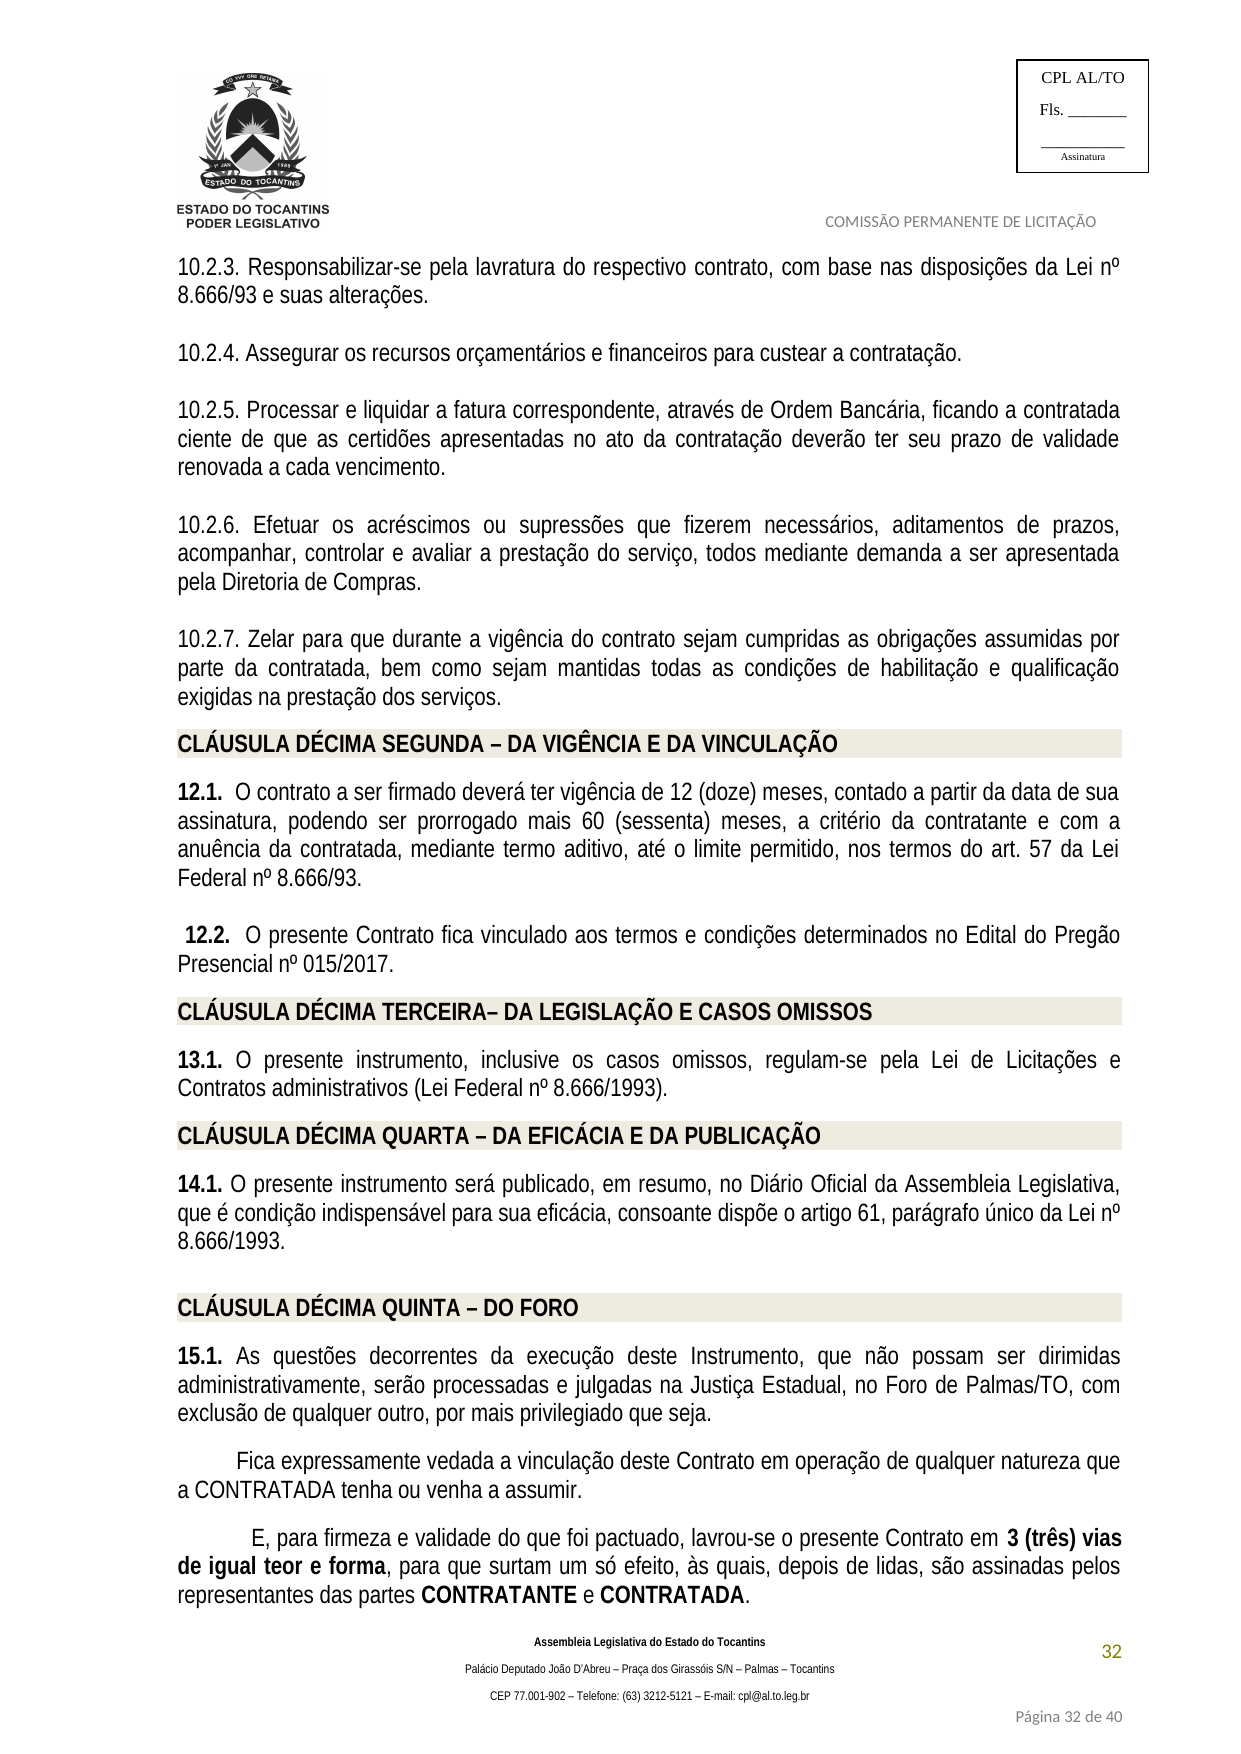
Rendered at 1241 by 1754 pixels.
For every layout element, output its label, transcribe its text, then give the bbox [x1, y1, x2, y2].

text 13.1. O presente instrumento, inclusive os casos omissos, regulam-se pela Lei de Licitações e Contratos administrativos (Lei Federal nº 8.666/1993). [177, 1044, 1122, 1102]
text CLÁUSULA DÉCIMA QUARTA – DA EFICÁCIA E DA PUBLICAÇÃO [177, 1121, 1122, 1150]
text 10.2.3. Responsabilizar-se pela lavratura do respectivo contrato, com base nas disposições da Lei nº 8.666/93 e suas alterações. [177, 252, 1122, 309]
text 15.1. As questões decorrentes da execução deste Instrumento, que não possam ser dirimidas administrativamente, serão processadas e julgadas na Justiça Estadual, no Foro de Palmas/TO, com exclusão de qualquer outro, por mais privilegiado que seja. [177, 1341, 1122, 1427]
text E, para firmeza e validade do que foi pactuado, lavrou-se o presente Contrato em 3 (três) vias de igual teor e forma, para que surtam um só efeito, às quais, depois de lidas, são assinadas pelos representantes das partes CONTRATANTE e CONTRATADA. [177, 1522, 1122, 1608]
text 12.1. O contrato a ser firmado deverá ter vigência de 12 (doze) meses, contado a partir da data de sua assinatura, podendo ser prorrogado mais 60 (sessenta) meses, a critério da contratante e com a anuência da contratada, mediante termo aditivo, até o limite permitido, nos termos do art. 57 da Lei Federal nº 8.666/93. [177, 777, 1122, 892]
text CLÁUSULA DÉCIMA QUINTA – DO FORO [177, 1293, 1122, 1322]
text 10.2.4. Assegurar os recursos orçamentários e financeiros para custear a contratação. [177, 338, 1122, 366]
text 10.2.7. Zelar para que durante a vigência do contrato sejam cumpridas as obrigações assumidas por parte da contratada, bem como sejam mantidas todas as condições de habilitação e qualificação exigidas na prestação dos serviços. [177, 624, 1122, 710]
text 14.1. O presente instrumento será publicado, em resumo, no Diário Oficial da Assembleia Legislativa, que é condição indispensável para sua eficácia, consoante dispõe o artigo 61, parágrafo único da Lei nº 8.666/1993. [177, 1169, 1122, 1255]
text 12.2. O presente Contrato fica vinculado aos termos e condições determinados no Edital do Pregão Presencial nº 015/2017. [177, 920, 1122, 978]
text Fica expressamente vedada a vinculação deste Contrato em operação de qualquer natureza que a CONTRATADA tenha ou venha a assumir. [177, 1446, 1122, 1503]
text CLÁUSULA DÉCIMA TERCEIRA– DA LEGISLAÇÃO E CASOS OMISSOS [177, 997, 1122, 1025]
text 10.2.6. Efetuar os acréscimos ou supressões que fizerem necessários, aditamentos de prazos, acompanhar, controlar e avaliar a prestação do serviço, todos mediante demanda a ser apresentada pela Diretoria de Compras. [177, 509, 1122, 596]
picture [177, 73, 329, 228]
text 10.2.5. Processar e liquidar a fatura correspondente, através de Ordem Bancária, ficando a contratada ciente de que as certidões apresentadas no ato da contratação deverão ter seu prazo de validade renovada a cada vencimento. [177, 395, 1122, 481]
text CLÁUSULA DÉCIMA SEGUNDA – DA VIGÊNCIA E DA VINCULAÇÃO [177, 729, 1122, 758]
